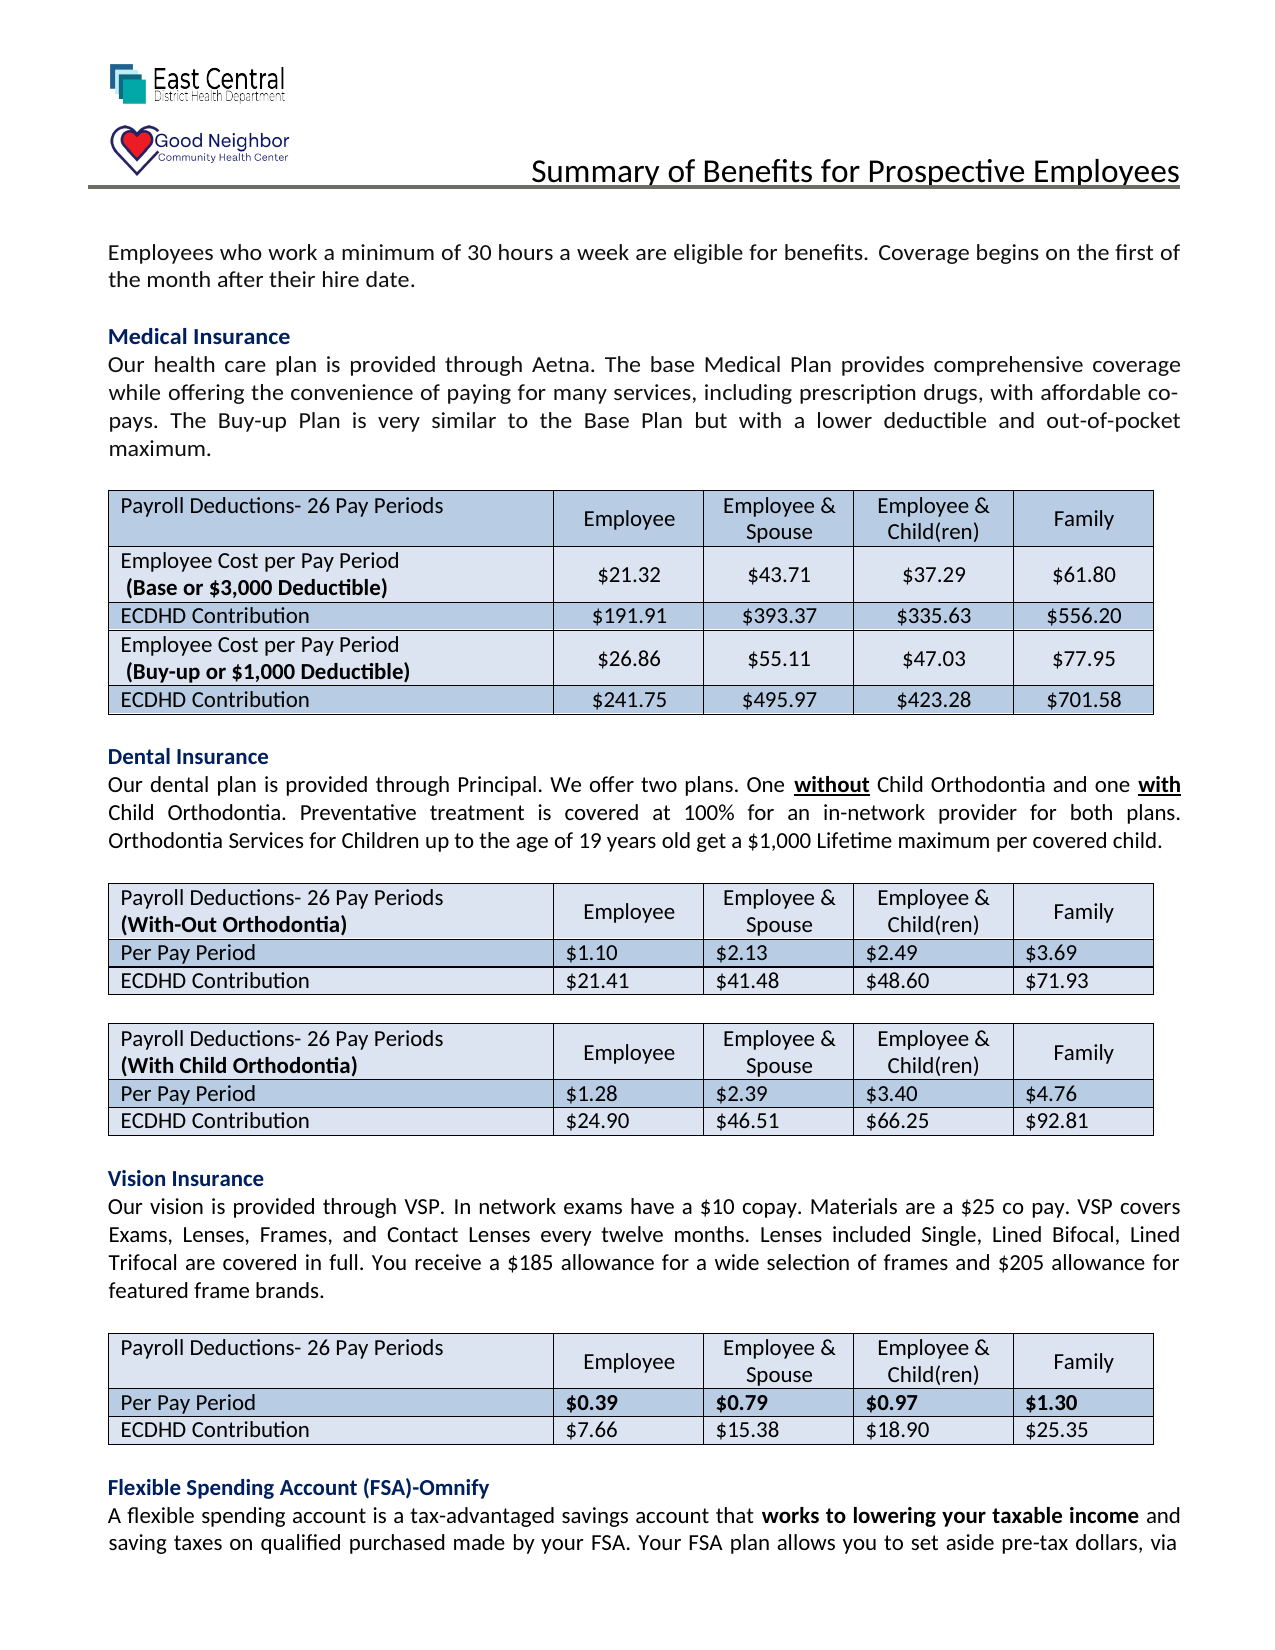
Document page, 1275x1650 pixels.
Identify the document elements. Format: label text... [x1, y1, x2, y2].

table_cell $241.75 [554, 686, 703, 713]
table_cell $77.95 [1014, 631, 1153, 685]
picture [110, 125, 290, 150]
table_header Employee & Child(ren) [854, 884, 1013, 938]
table_cell $48.60 [854, 968, 1013, 994]
table_header Payroll Deductions- 26 Pay Periods [109, 1334, 553, 1388]
table_cell $393.37 [704, 603, 853, 629]
table_header Family [1014, 1024, 1153, 1079]
table_cell $21.32 [554, 547, 703, 602]
table_header Employee & Spouse [704, 1334, 853, 1388]
table_cell $0.97 [854, 1389, 1013, 1416]
table_cell $92.81 [1014, 1108, 1153, 1135]
table_cell $41.48 [704, 968, 853, 994]
table_cell $21.41 [554, 968, 703, 994]
table_cell Per Pay Period [109, 1080, 553, 1107]
table_cell $25.35 [1014, 1417, 1153, 1444]
table_header Employee & Child(ren) [854, 1024, 1013, 1079]
table_cell ECDHD Contribution [109, 1108, 553, 1135]
table_header Employee & Spouse [704, 884, 853, 938]
table_cell $4.76 [1014, 1080, 1153, 1107]
subtitle Vision Insurance [108, 1164, 1192, 1192]
text Our dental plan is provided through Principal. We offer two plans. One without Child Orthodontia and one with Child Orthodontia. Preventative treatment is covered at 100% for an in-network provider for both plans. Orthodontia Services for Children up to the age of 19 years old get a $1,000 Lifetime maximum per covered child. [108, 770, 1181, 854]
table_cell $0.79 [704, 1389, 853, 1416]
table_cell Per Pay Period [109, 1389, 553, 1416]
table_cell $1.28 [554, 1080, 703, 1107]
table_cell $191.91 [554, 603, 703, 629]
table_header Payroll Deductions- 26 Pay Periods [109, 491, 553, 546]
table_cell $1.30 [1014, 1389, 1153, 1416]
table_cell $7.66 [554, 1417, 703, 1444]
text Our health care plan is provided through Aetna. The base Medical Plan provides comprehensive coverage while offering the convenience of paying for many services, including prescription drugs, with affordable co-pays. The Buy-up Plan is very similar to the Base Plan but with a lower deductible and out-of-pocket maximum. [108, 350, 1181, 462]
table_header Employee & Child(ren) [854, 1334, 1013, 1388]
table_cell $423.28 [854, 686, 1013, 713]
table_cell $24.90 [554, 1108, 703, 1135]
table_cell $15.38 [704, 1417, 853, 1444]
table_cell $1.10 [554, 940, 703, 966]
table_cell $61.80 [1014, 547, 1153, 602]
table_cell $3.69 [1014, 940, 1153, 966]
table_header Employee [554, 491, 703, 546]
table_cell ECDHD Contribution [109, 968, 553, 994]
table_cell $2.13 [704, 940, 853, 966]
table_header Employee & Spouse [704, 491, 853, 546]
subtitle Flexible Spending Account (FSA)-Omnify [108, 1473, 1192, 1501]
table_cell $701.58 [1014, 686, 1153, 713]
table_cell ECDHD Contribution [109, 603, 553, 629]
text Employees who work a minimum of 30 hours a week are eligible for benefits. Coverage begins on the first of the month after their hire date. [108, 238, 1181, 294]
table_cell $2.49 [854, 940, 1013, 966]
table_cell $66.25 [854, 1108, 1013, 1135]
table_cell $71.93 [1014, 968, 1153, 994]
subtitle Dental Insurance [108, 742, 1192, 770]
table_header Employee [554, 1024, 703, 1079]
table_cell $55.11 [704, 631, 853, 685]
table_header Family [1014, 1334, 1153, 1388]
table_cell $556.20 [1014, 603, 1153, 629]
table_cell $43.71 [704, 547, 853, 602]
table_cell $0.39 [554, 1389, 703, 1416]
table_header Family [1014, 491, 1153, 546]
table_header Employee [554, 1334, 703, 1388]
table_cell Employee Cost per Pay Period (Base or $3,000 Deductible) [109, 547, 553, 602]
text Our vision is provided through VSP. In network exams have a $10 copay. Materials are a $25 co pay. VSP covers Exams, Lenses, Frames, and Contact Lenses every twelve months. Lenses included Single, Lined Bifocal, Lined Trifocal are covered in full. You receive a $185 allowance for a wide selection of frames and $205 allowance for featured frame brands. [108, 1192, 1181, 1304]
table_cell $26.86 [554, 631, 703, 685]
title Summary of Benefits for Prospective Employees [88, 150, 1192, 191]
table_cell $495.97 [704, 686, 853, 713]
table_header Payroll Deductions- 26 Pay Periods (With Child Orthodontia) [109, 1024, 553, 1079]
table_cell ECDHD Contribution [109, 1417, 553, 1444]
table_cell $335.63 [854, 603, 1013, 629]
picture [110, 64, 285, 104]
table_header Employee & Child(ren) [854, 491, 1013, 546]
table_cell Per Pay Period [109, 940, 553, 966]
table_cell $46.51 [704, 1108, 853, 1135]
table_header Employee & Spouse [704, 1024, 853, 1079]
table_header Payroll Deductions- 26 Pay Periods (With-Out Orthodontia) [109, 884, 553, 938]
text A flexible spending account is a tax-advantaged savings account that works to lowering your taxable income and saving taxes on qualified purchased made by your FSA. Your FSA plan allows you to set aside pre-tax dollars, via [108, 1501, 1181, 1556]
table_header Employee [554, 884, 703, 938]
table_header Family [1014, 884, 1153, 938]
table_cell $18.90 [854, 1417, 1013, 1444]
table_cell $37.29 [854, 547, 1013, 602]
table_cell $2.39 [704, 1080, 853, 1107]
table_cell ECDHD Contribution [109, 686, 553, 713]
table_cell $47.03 [854, 631, 1013, 685]
table_cell $3.40 [854, 1080, 1013, 1107]
subtitle Medical Insurance [108, 322, 1192, 350]
table_cell Employee Cost per Pay Period (Buy-up or $1,000 Deductible) [109, 631, 553, 685]
